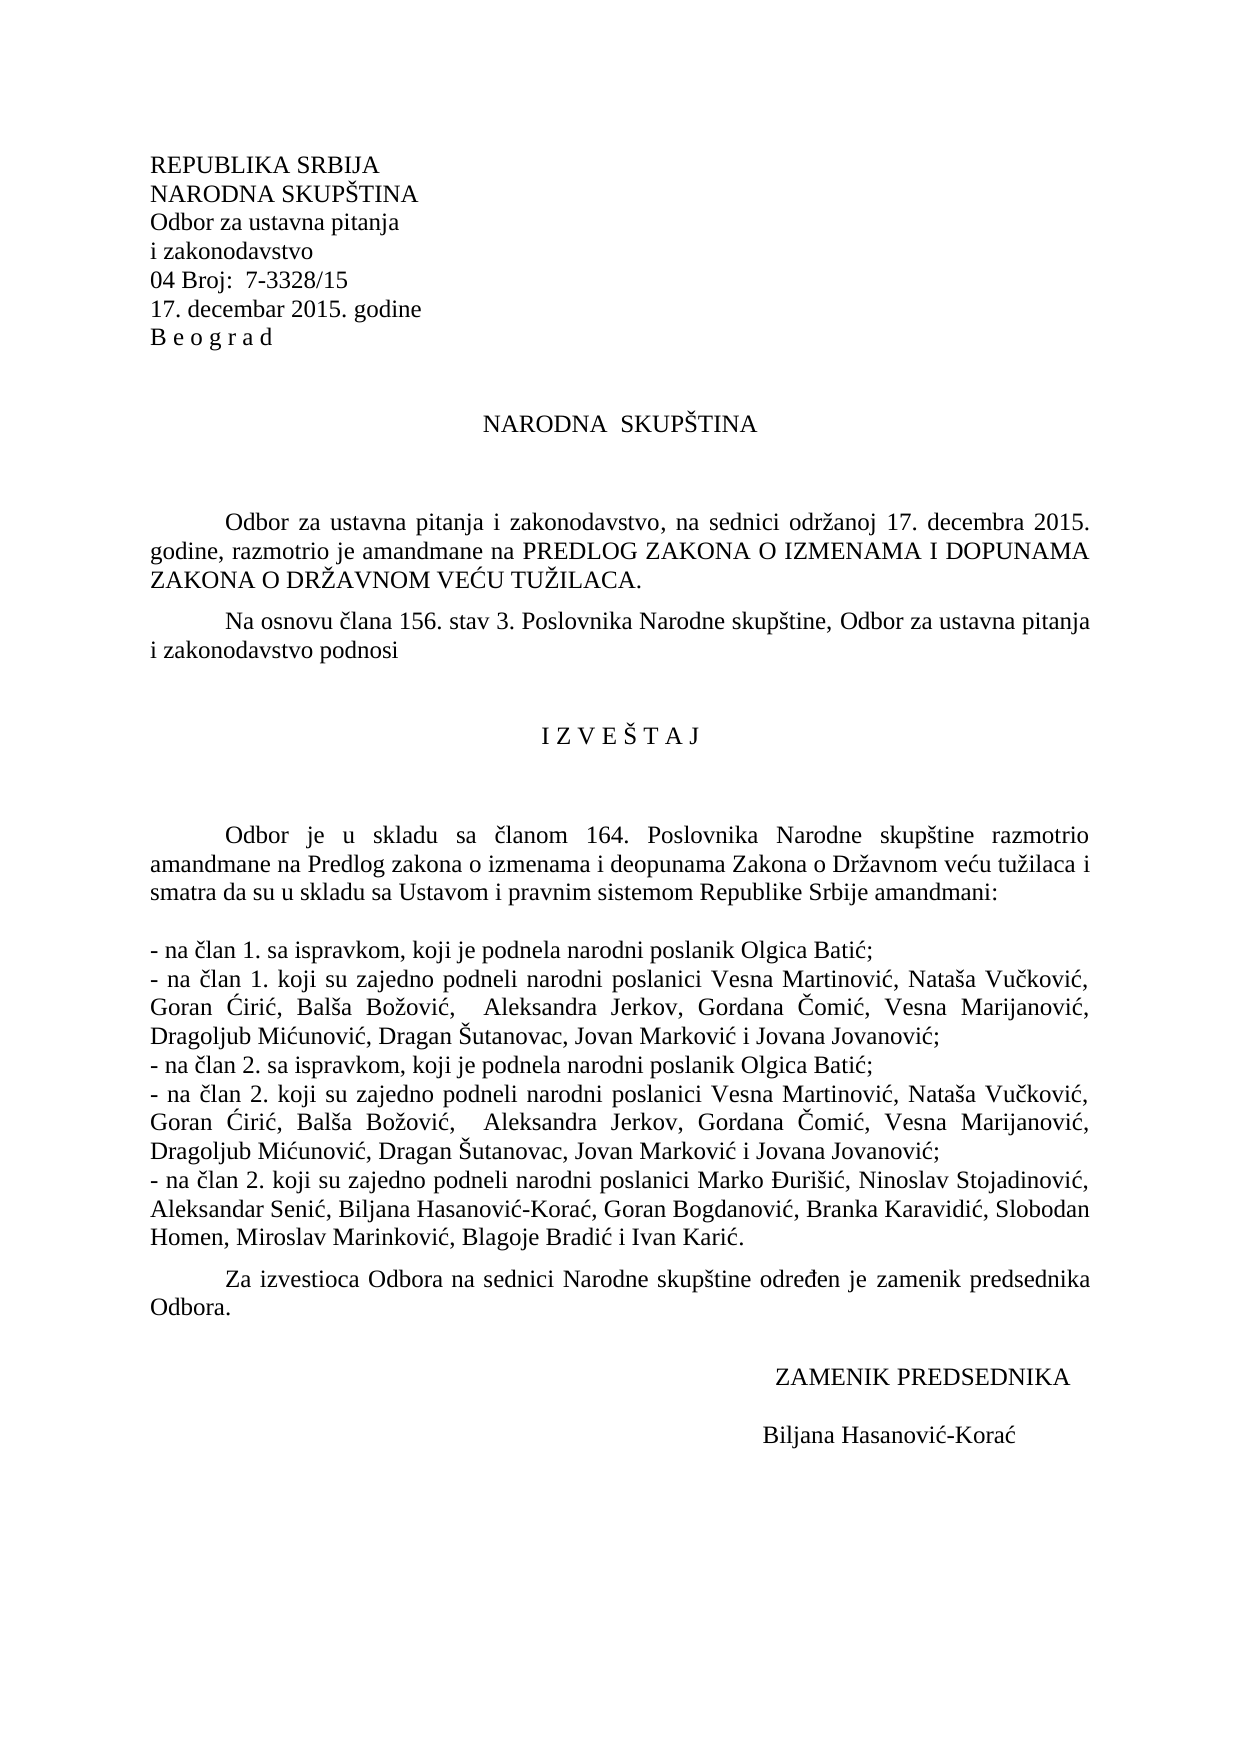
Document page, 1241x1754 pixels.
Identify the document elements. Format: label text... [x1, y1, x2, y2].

text 04 Broj: 7-3328/15 [150, 265, 1090, 294]
text NARODNA SKUPŠTINA [150, 179, 1090, 207]
text Biljana Hasanović-Korać [150, 1420, 1090, 1449]
text - na član 2. sa ispravkom, koji je podnela narodni poslanik Olgica Batić; [150, 1050, 1090, 1079]
text Odbor za ustavna pitanja i zakonodavstvo, na sednici održanoj 17. decembra 2015. godine, razmotrio je amandmane na PREDLOG ZAKONA O IZMENAMA I DOPUNAMA ZAKONA O DRŽAVNOM VEĆU TUŽILACA. [150, 507, 1090, 594]
text ZAMENIK PREDSEDNIKA [150, 1362, 1090, 1391]
text Na osnovu člana 156. stav 3. Poslovnika Narodne skupštine, Odbor za ustavna pitanja i zakonodavstvo podnosi [150, 606, 1090, 664]
text - na član 1. koji su zajedno podneli narodni poslanici Vesna Martinović, Nataša Vučković, Goran Ćirić, Balša Božović, Aleksandra Jerkov, Gordana Čomić, Vesna Marijanović, Dragoljub Mićunović, Dragan Šutanovac, Jovan Marković i Jovana Jovanović; [150, 964, 1090, 1050]
text 17. decembar 2015. godine [150, 294, 1090, 322]
text - na član 1. sa ispravkom, koji je podnela narodni poslanik Olgica Batić; [150, 935, 1090, 964]
text I Z V E Š T A J [150, 721, 1090, 750]
text - na član 2. koji su zajedno podneli narodni poslanici Vesna Martinović, Nataša Vučković, Goran Ćirić, Balša Božović, Aleksandra Jerkov, Gordana Čomić, Vesna Marijanović, Dragoljub Mićunović, Dragan Šutanovac, Jovan Marković i Jovana Jovanović; [150, 1079, 1090, 1165]
text - na član 2. koji su zajedno podneli narodni poslanici Marko Đurišić, Ninoslav Stojadinović, Aleksandar Senić, Biljana Hasanović-Korać, Goran Bogdanović, Branka Karavidić, Slobodan Homen, Miroslav Marinković, Blagoje Bradić i Ivan Karić. [150, 1165, 1090, 1251]
text B e o g r a d [150, 322, 1090, 351]
text REPUBLIKA SRBIJA [150, 150, 1090, 179]
text Odbor za ustavna pitanja [150, 207, 1090, 236]
text Odbor je u skladu sa članom 164. Poslovnika Narodne skupštine razmotrio amandmane na Predlog zakona o izmenama i deopunama Zakona o Državnom veću tužilaca i smatra da su u skladu sa Ustavom i pravnim sistemom Republike Srbije amandmani: [150, 820, 1090, 906]
text i zakonodavstvo [150, 236, 1090, 265]
text Za izvestioca Odbora na sednici Narodne skupštine određen je zamenik predsednika Odbora. [150, 1264, 1090, 1321]
text NARODNA SKUPŠTINA [150, 409, 1090, 437]
